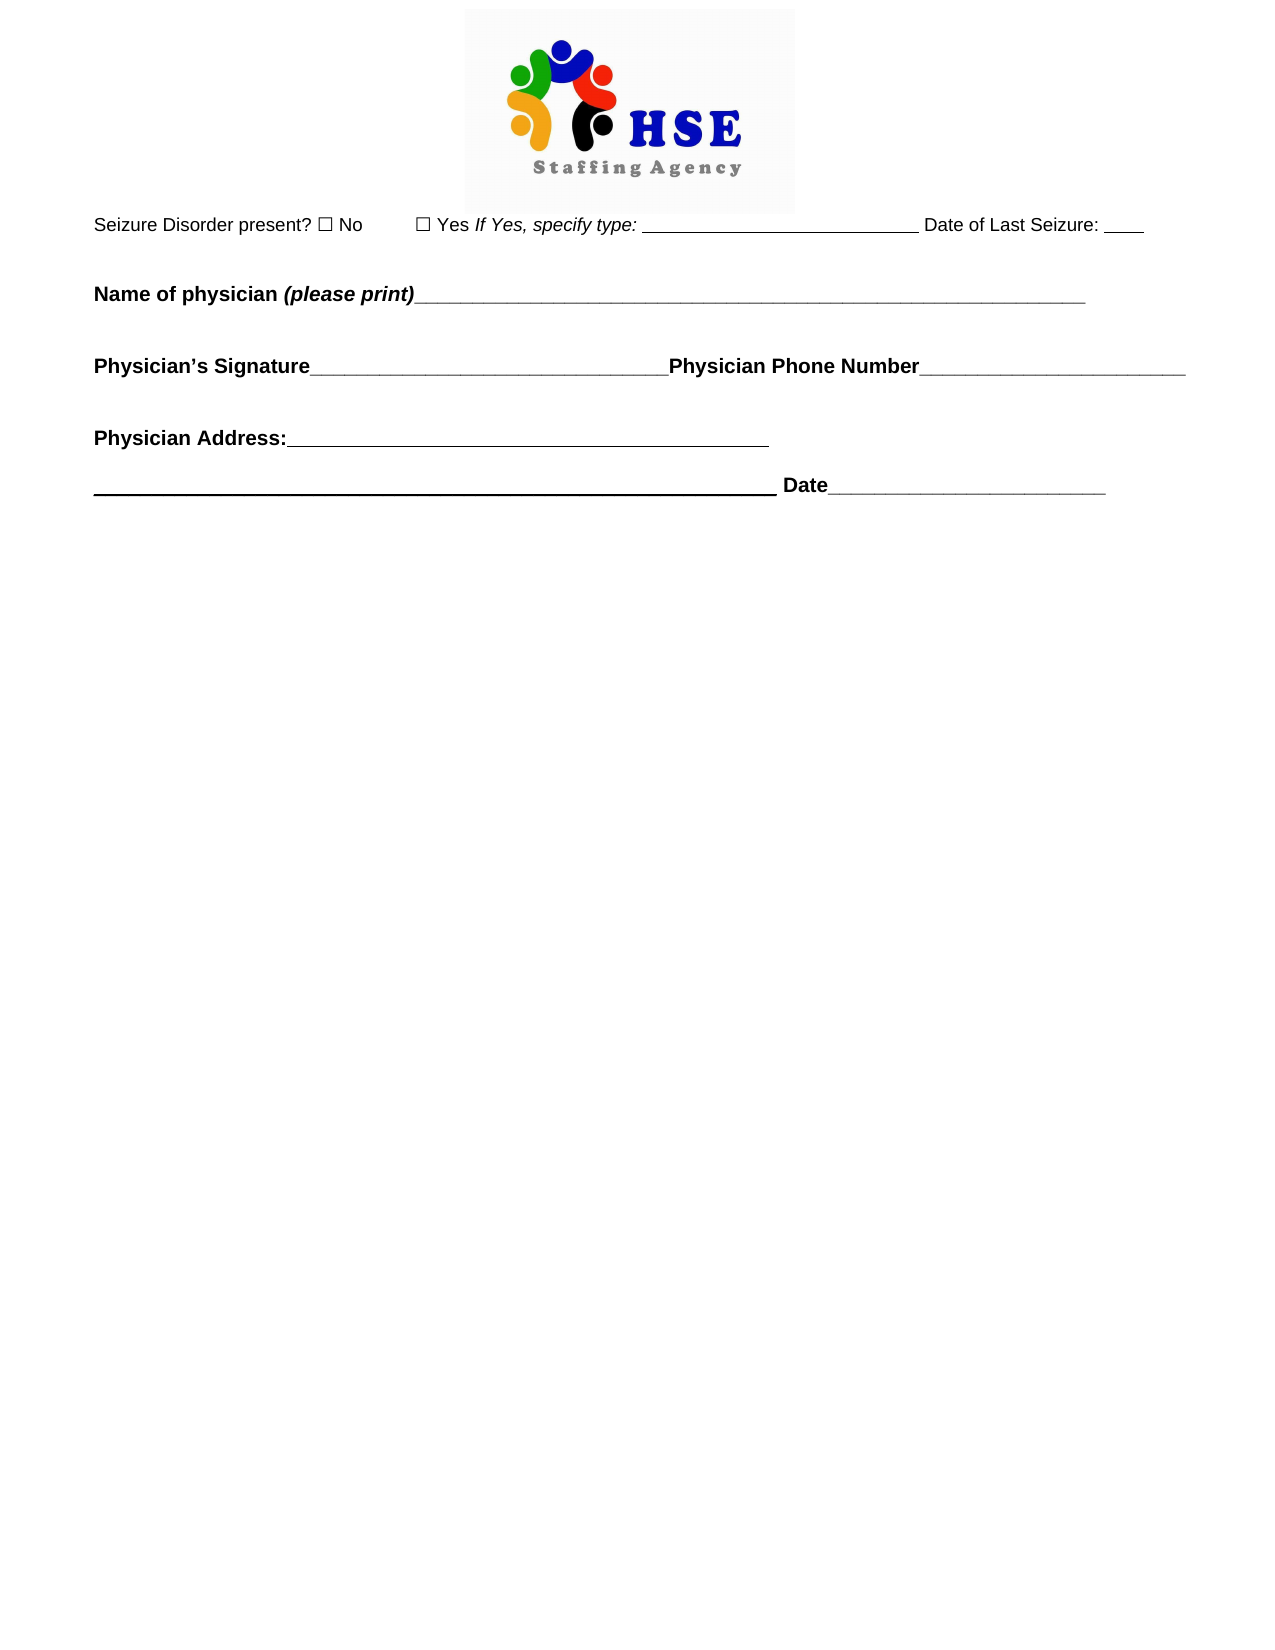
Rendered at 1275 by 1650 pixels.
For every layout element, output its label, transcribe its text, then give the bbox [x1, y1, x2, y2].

text Name of physician (please print)__________________________________________________________ [94, 282, 1200, 306]
text Physician Address: [94, 425, 1200, 449]
text Physician’s Signature_______________________________Physician Phone Number_______________________ [94, 353, 1200, 413]
text ___________________________________________________________ Date________________________ [94, 473, 1200, 497]
text Seizure Disorder present? ☐ No ☐ Yes If Yes, specify type: Date of Last Seizure: [94, 213, 1200, 235]
picture [464, 9, 795, 214]
